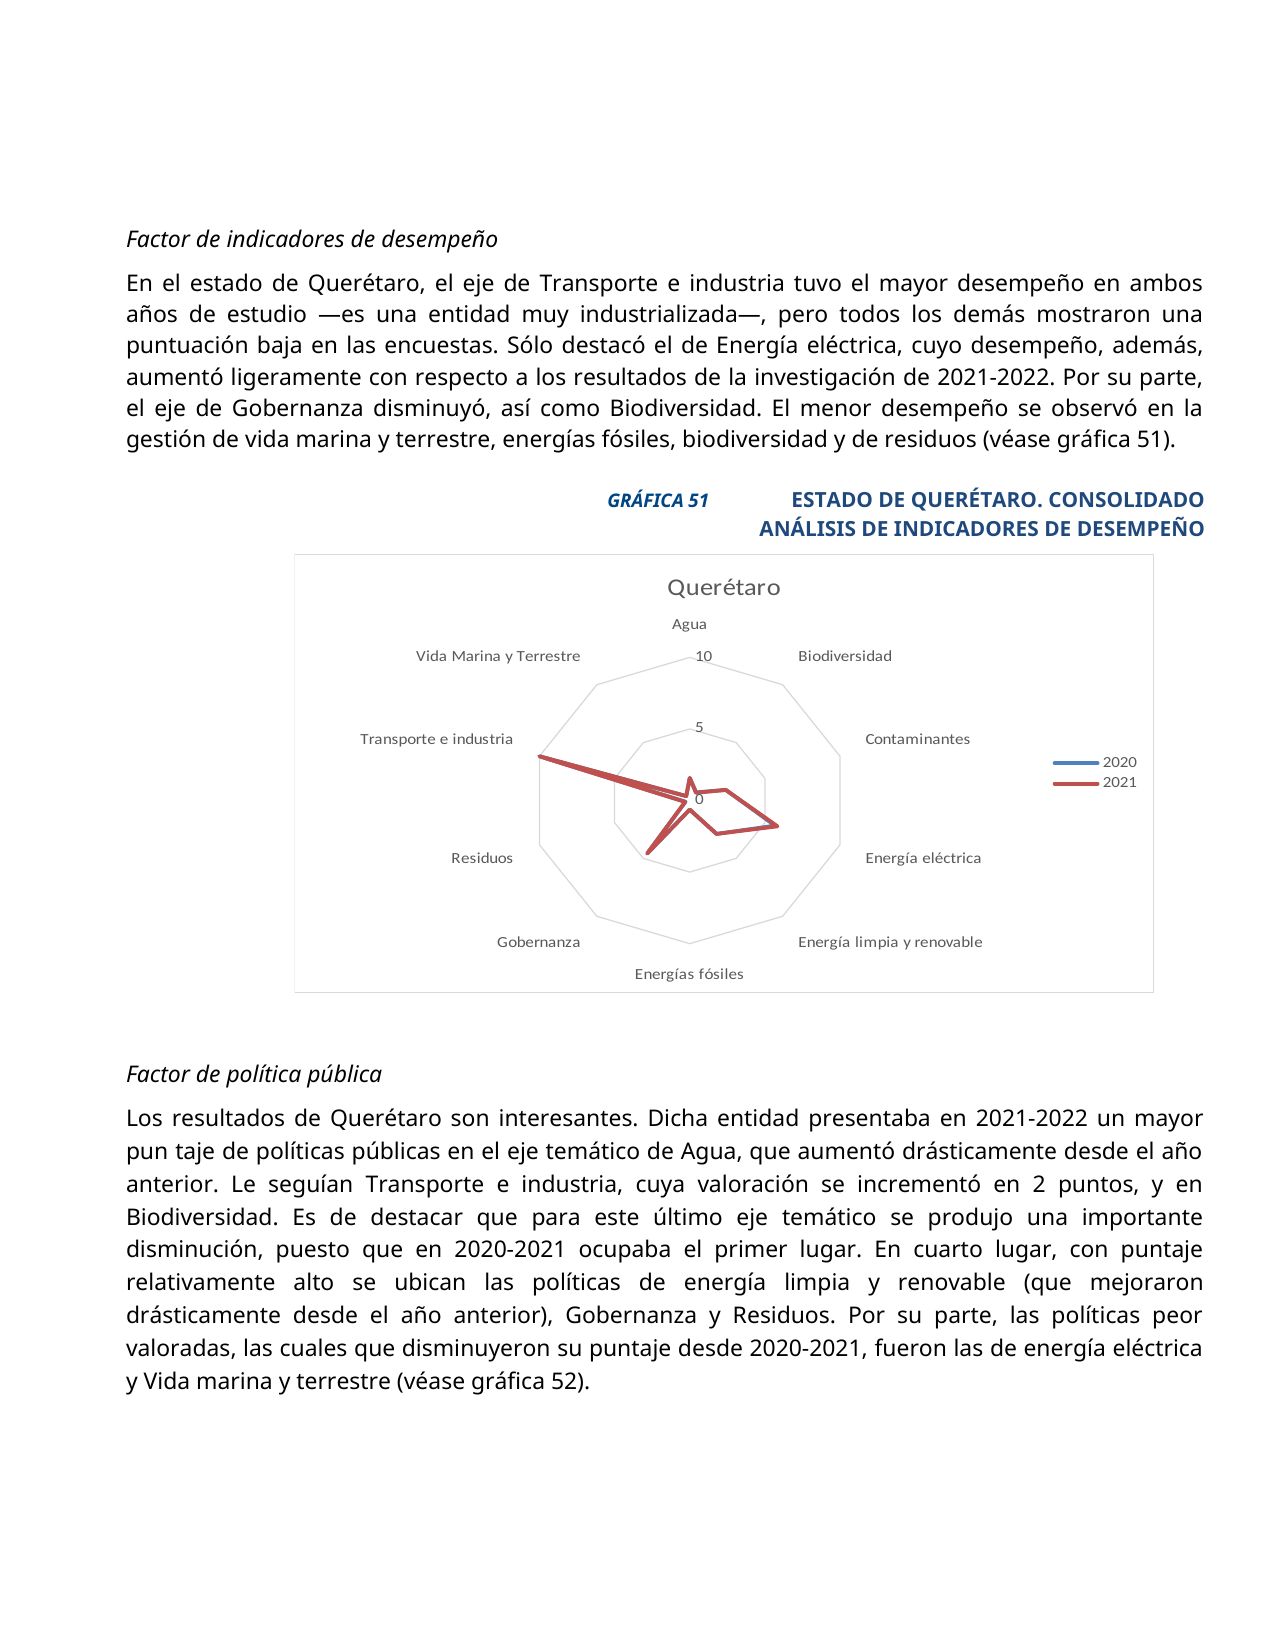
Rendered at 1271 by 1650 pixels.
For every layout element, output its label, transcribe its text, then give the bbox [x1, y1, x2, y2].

text Los resultados de Querétaro son interesantes. Dicha entidad presentaba en 2021-2022 un mayor pun taje de políticas públicas en el eje temático de Agua, que aumentó drásticamente desde el año anterior. Le seguían Transporte e industria, cuya valoración se incrementó en 2 puntos, y en Biodiversidad. Es de destacar que para este último eje temático se produjo una importante disminución, puesto que en 2020-2021 ocupaba el primer lugar. En cuarto lugar, con puntaje relativamente alto se ubican las políticas de energía limpia y renovable (que mejoraron drásticamente desde el año anterior), Gobernanza y Residuos. Por su parte, las políticas peor valoradas, las cuales que disminuyeron su puntaje desde 2020-2021, fueron las de energía eléctrica y Vida marina y terrestre (véase gráfica 52). [126, 1102, 1205, 1396]
text Factor de política pública [126, 1058, 1205, 1090]
text Factor de indicadores de desempeño [126, 223, 1205, 254]
text En el estado de Querétaro, el eje de Transporte e industria tuvo el mayor desempeño en ambos años de estudio ―es una entidad muy industrializada―, pero todos los demás mostraron una puntuación baja en las encuestas. Sólo destacó el de Energía eléctrica, cuyo desempeño, además, aumentó ligeramente con respecto a los resultados de la investigación de 2021-2022. Por su parte, el eje de Gobernanza disminuyó, así como Biodiversidad. El menor desempeño se observó en la gestión de vida marina y terrestre, energías fósiles, biodiversidad y de residuos (véase gráfica 51). [126, 267, 1205, 454]
subtitle ANÁLISIS DE INDICADORES DE DESEMPEÑO [557, 514, 1205, 542]
text GRÁFICA 51 ESTADO DE QUERÉTARO. CONSOLIDADO [332, 485, 1205, 514]
